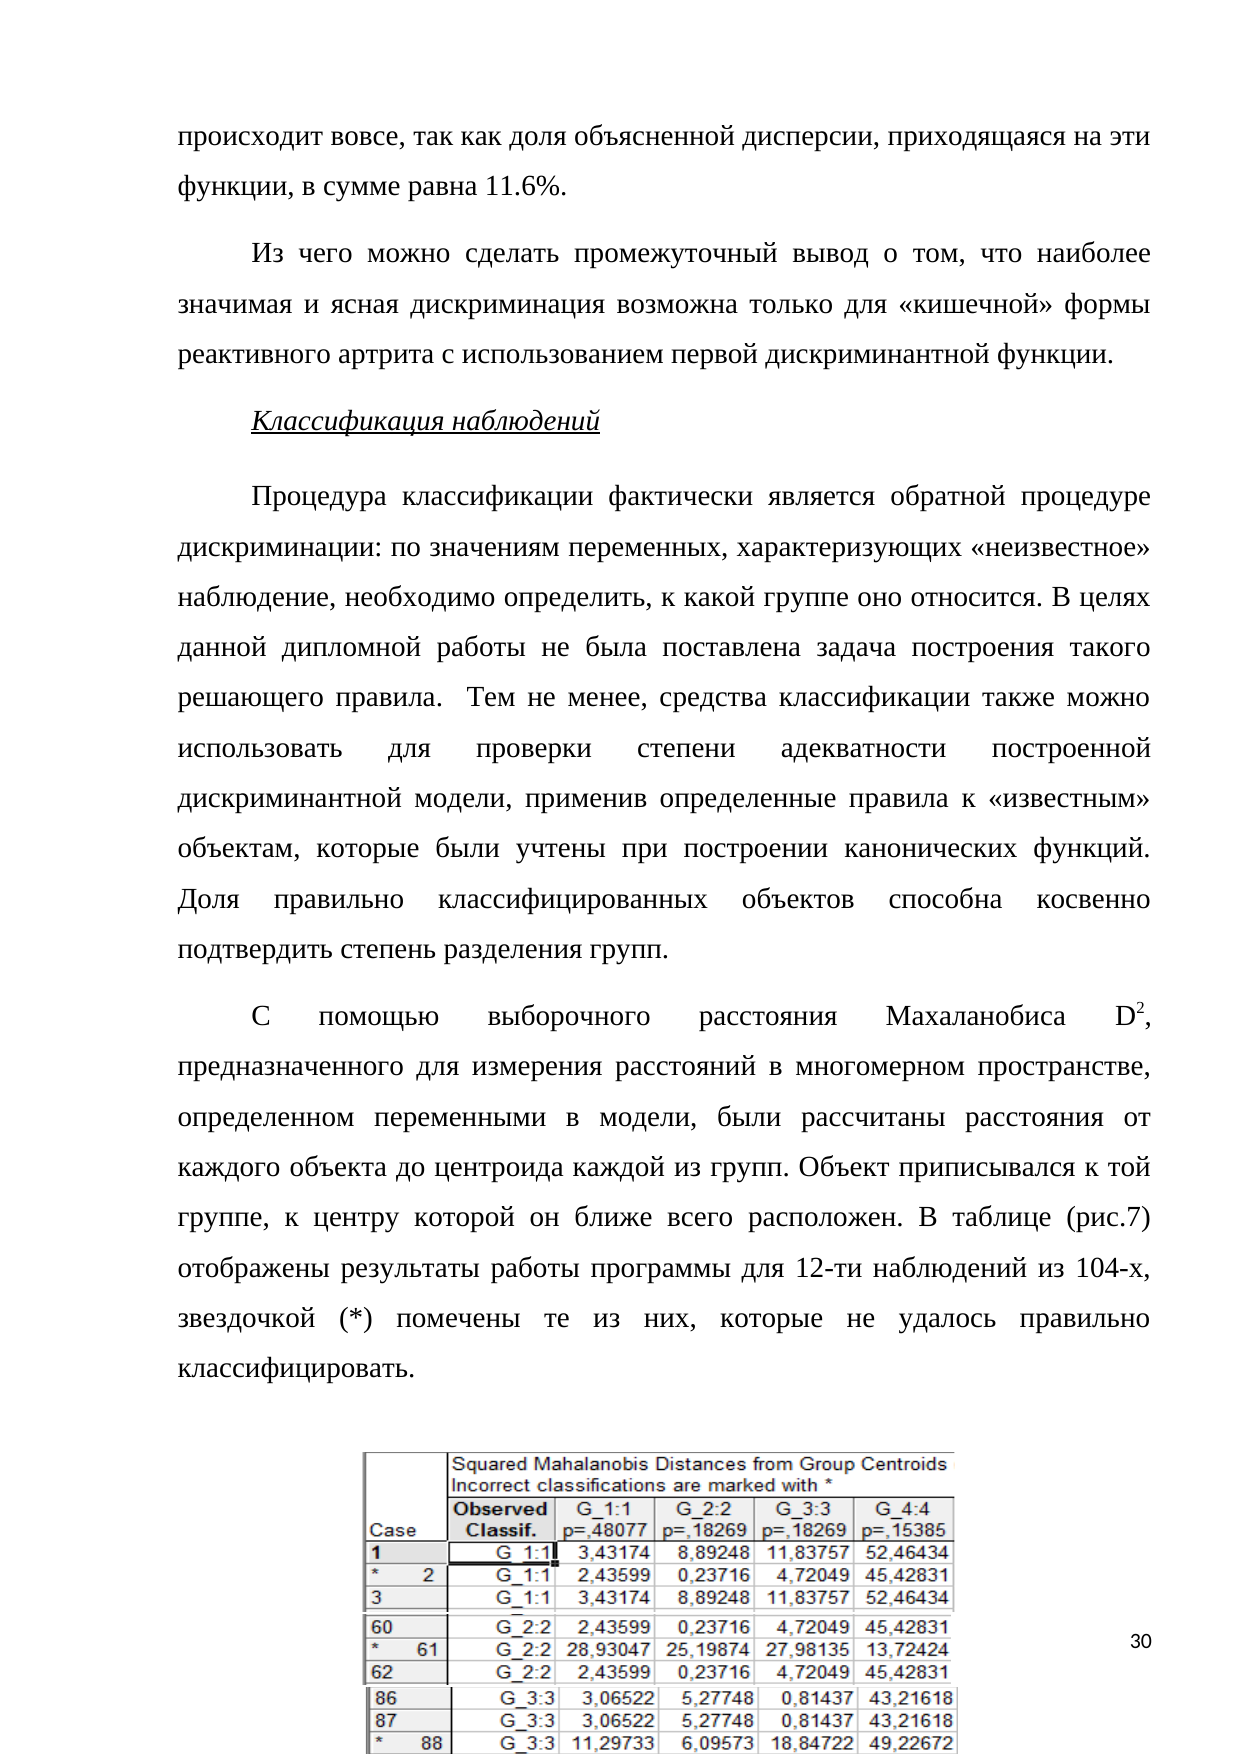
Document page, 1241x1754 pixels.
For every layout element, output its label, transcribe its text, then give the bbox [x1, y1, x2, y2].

picture [362, 1452, 955, 1612]
text С помощью выборочного расстояния Махаланобиса D2, предназначенного для измерения расстояний в многомерном пространстве, определенном переменными в модели, были рассчитаны расстояния от каждого объекта до центроида каждой из групп. Объект приписывался к той группе, к центру которой он ближе всего расположен. В таблице (рис.7) отображены результаты работы программы для 12-ти наблюдений из 104-х, звездочкой (*) помечены те из них, которые не удалось правильно классифицировать. [177, 998, 1152, 1384]
picture [365, 1687, 958, 1754]
text Процедура классификации фактически является обратной процедуре дискриминации: по значениям переменных, характеризующих «неизвестное» наблюдение, необходимо определить, к какой группе оно относится. В целях данной дипломной работы не была поставлена задача построения такого решающего правила. Тем не менее, средства классификации также можно использовать для проверки степени адекватности построенной дискриминантной модели, применив определенные правила к «известным» объектам, которые были учтены при построении канонических функций. Доля правильно классифицированных объектов способна косвенно подтвердить степень разделения групп. [177, 478, 1152, 965]
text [177, 118, 1152, 202]
picture [362, 1614, 951, 1685]
text Из чего можно сделать промежуточный вывод о том, что наиболее значимая и ясная дискриминация возможна только для «кишечной» формы реактивного артрита с использованием первой дискриминантной функции. [177, 235, 1152, 369]
text Классификация наблюдений [177, 403, 1152, 437]
